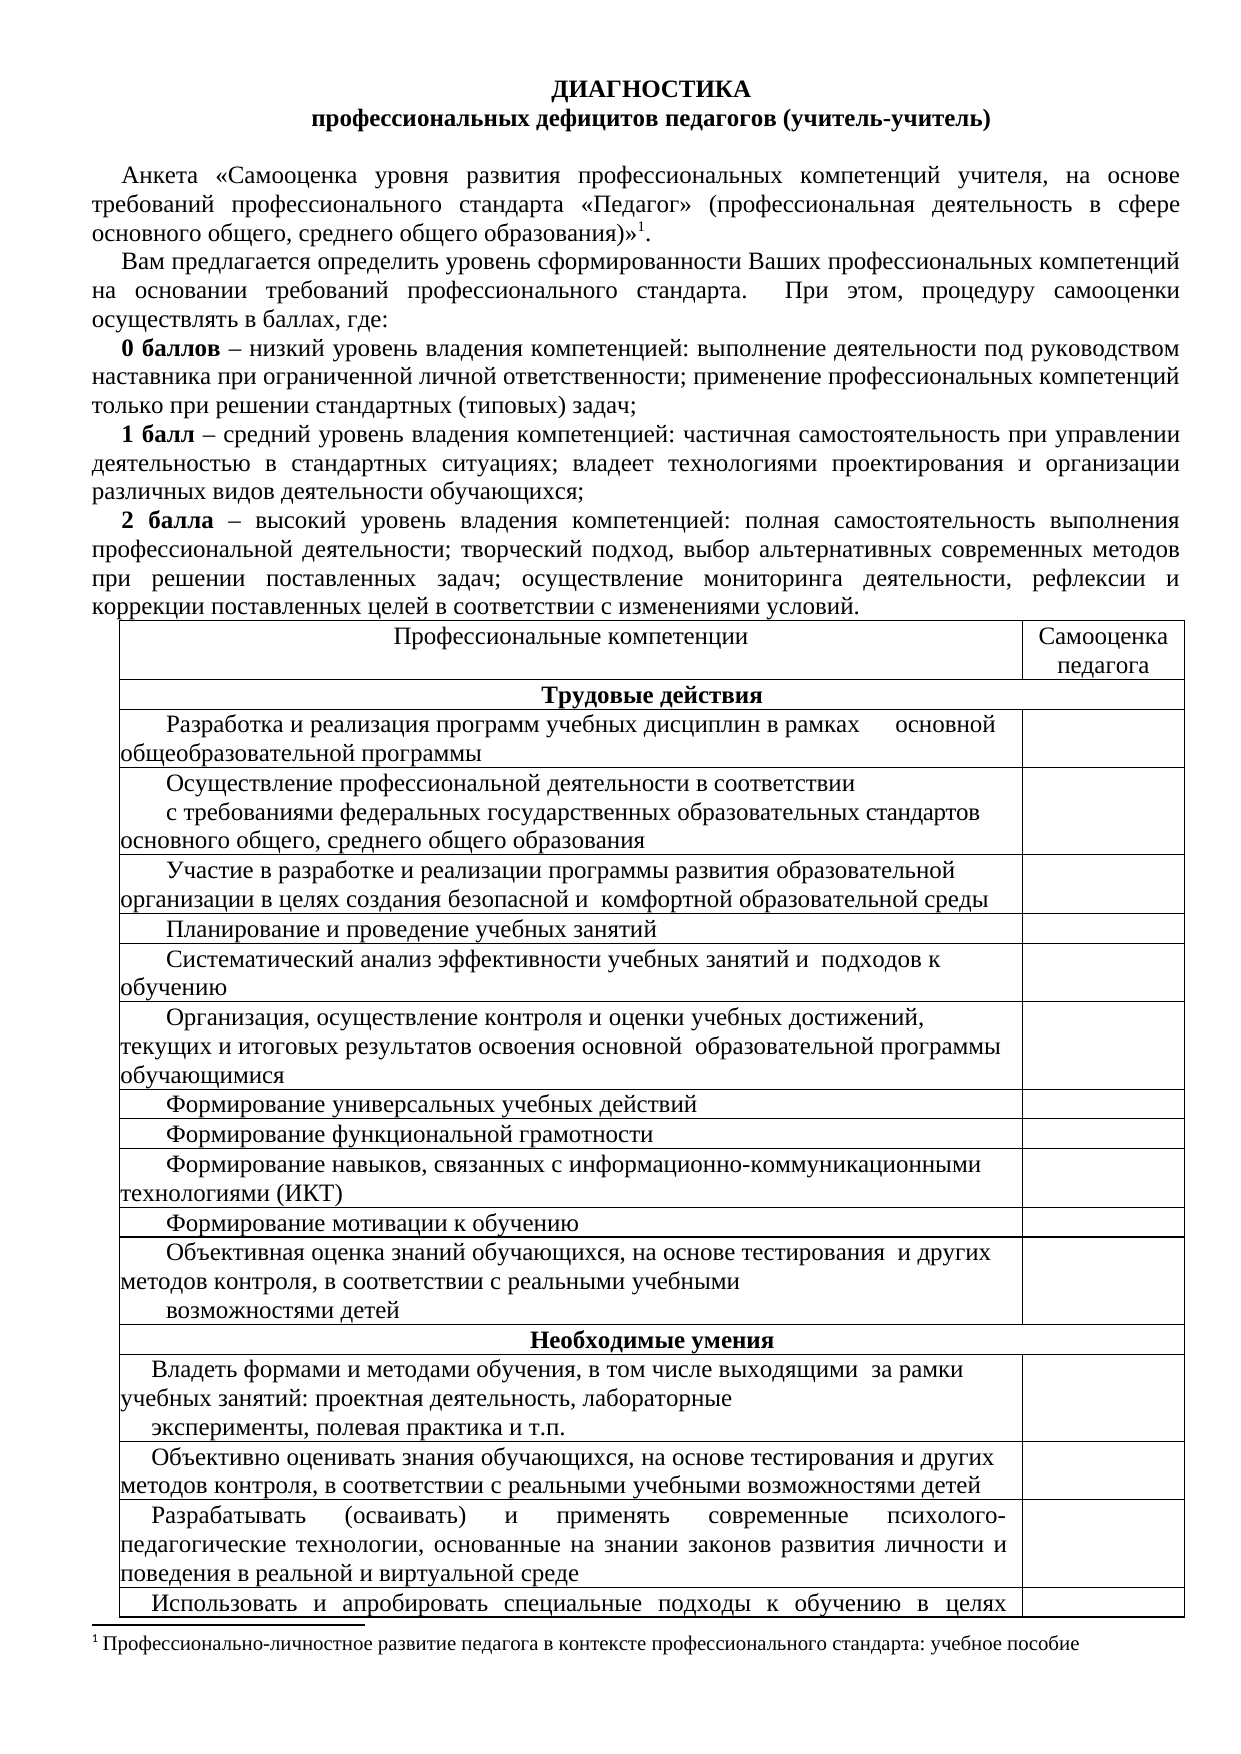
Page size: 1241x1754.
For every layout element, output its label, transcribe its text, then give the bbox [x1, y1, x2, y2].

table_cell Разработка и реализация программ учебных дисциплин в рамках основной общеобразовательной программы [120, 710, 1022, 767]
table_cell [1023, 914, 1184, 943]
table_cell [1023, 1500, 1184, 1587]
text Анкета «Самооценка уровня развития профессиональных компетенций учителя, на основе требований профессионального стандарта «Педагог» (профессиональная деятельность в сфере основного общего, среднего общего образования)». [92, 160, 1181, 246]
text Вам предлагается определить уровень сформированности Ваших профессиональных компетенций на основании требований профессионального стандарта. При этом, процедуру самооценки осуществлять в баллах, где: [92, 246, 1181, 333]
table_cell Трудовые действия [120, 680, 1184, 708]
table_cell Систематический анализ эффективности учебных занятий и подходов к обучению [120, 944, 1022, 1001]
text 1 балл – средний уровень владения компетенцией: частичная самостоятельность при управлении деятельностью в стандартных ситуациях; владеет технологиями проектирования и организации различных видов деятельности обучающихся; [92, 419, 1181, 505]
text 2 балла – высокий уровень владения компетенцией: полная самостоятельность выполнения профессиональной деятельности; творческий подход, выбор альтернативных современных методов при решении поставленных задач; осуществление мониторинга деятельности, рефлексии и коррекции поставленных целей в соответствии с изменениями условий. [92, 505, 1181, 620]
table_cell [1023, 710, 1184, 767]
table_cell Осуществление профессиональной деятельности в соответствии с требованиями федеральных государственных образовательных стандартов основного общего, среднего общего образования [120, 768, 1022, 854]
table_header Самооценка педагога [1023, 621, 1184, 679]
table_cell [1023, 768, 1184, 854]
table_cell [1023, 855, 1184, 913]
table_cell Участие в разработке и реализации программы развития образовательной организации в целях создания безопасной и комфортной образовательной среды [120, 855, 1022, 913]
table_cell Формирование навыков, связанных с информационно-коммуникационными технологиями (ИКТ) [120, 1149, 1022, 1207]
table_cell Владеть формами и методами обучения, в том числе выходящими за рамки учебных занятий: проектная деятельность, лабораторные эксперименты, полевая практика и т.п. [120, 1355, 1022, 1441]
table_cell [1023, 1208, 1184, 1236]
table_cell [1023, 944, 1184, 1001]
text 0 баллов – низкий уровень владения компетенцией: выполнение деятельности под руководством наставника при ограниченной личной ответственности; применение профессиональных компетенций только при решении стандартных (типовых) задач; [92, 333, 1181, 419]
table_cell [1023, 1442, 1184, 1499]
table_cell Планирование и проведение учебных занятий [120, 914, 1022, 943]
table_cell [1023, 1090, 1184, 1118]
table_cell Необходимые умения [120, 1325, 1184, 1353]
table_cell Разрабатывать (осваивать) и применять современные психолого- педагогические технологии, основанные на знании законов развития личности и поведения в реальной и виртуальной среде [120, 1500, 1022, 1587]
text ДИАГНОСТИКА [92, 74, 1181, 103]
table_cell Объективная оценка знаний обучающихся, на основе тестирования и других методов контроля, в соответствии с реальными учебными возможностями детей [120, 1238, 1022, 1324]
table_cell [1023, 1119, 1184, 1148]
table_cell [120, 1588, 1022, 1616]
table_cell Формирование мотивации к обучению [120, 1208, 1022, 1236]
table_cell [1023, 1355, 1184, 1441]
table_cell Формирование функциональной грамотности [120, 1119, 1022, 1148]
table_cell [1023, 1002, 1184, 1088]
table_header Профессиональные компетенции [120, 621, 1022, 679]
text профессиональных дефицитов педагогов (учитель-учитель) [92, 103, 1181, 131]
table_cell Формирование универсальных учебных действий [120, 1090, 1022, 1118]
table_cell [1023, 1149, 1184, 1207]
table_cell [1023, 1588, 1184, 1616]
table_cell Организация, осуществление контроля и оценки учебных достижений, текущих и итоговых результатов освоения основной образовательной программы обучающимися [120, 1002, 1022, 1088]
table_cell Объективно оценивать знания обучающихся, на основе тестирования и других методов контроля, в соответствии с реальными учебными возможностями детей [120, 1442, 1022, 1499]
table_cell [1023, 1238, 1184, 1324]
